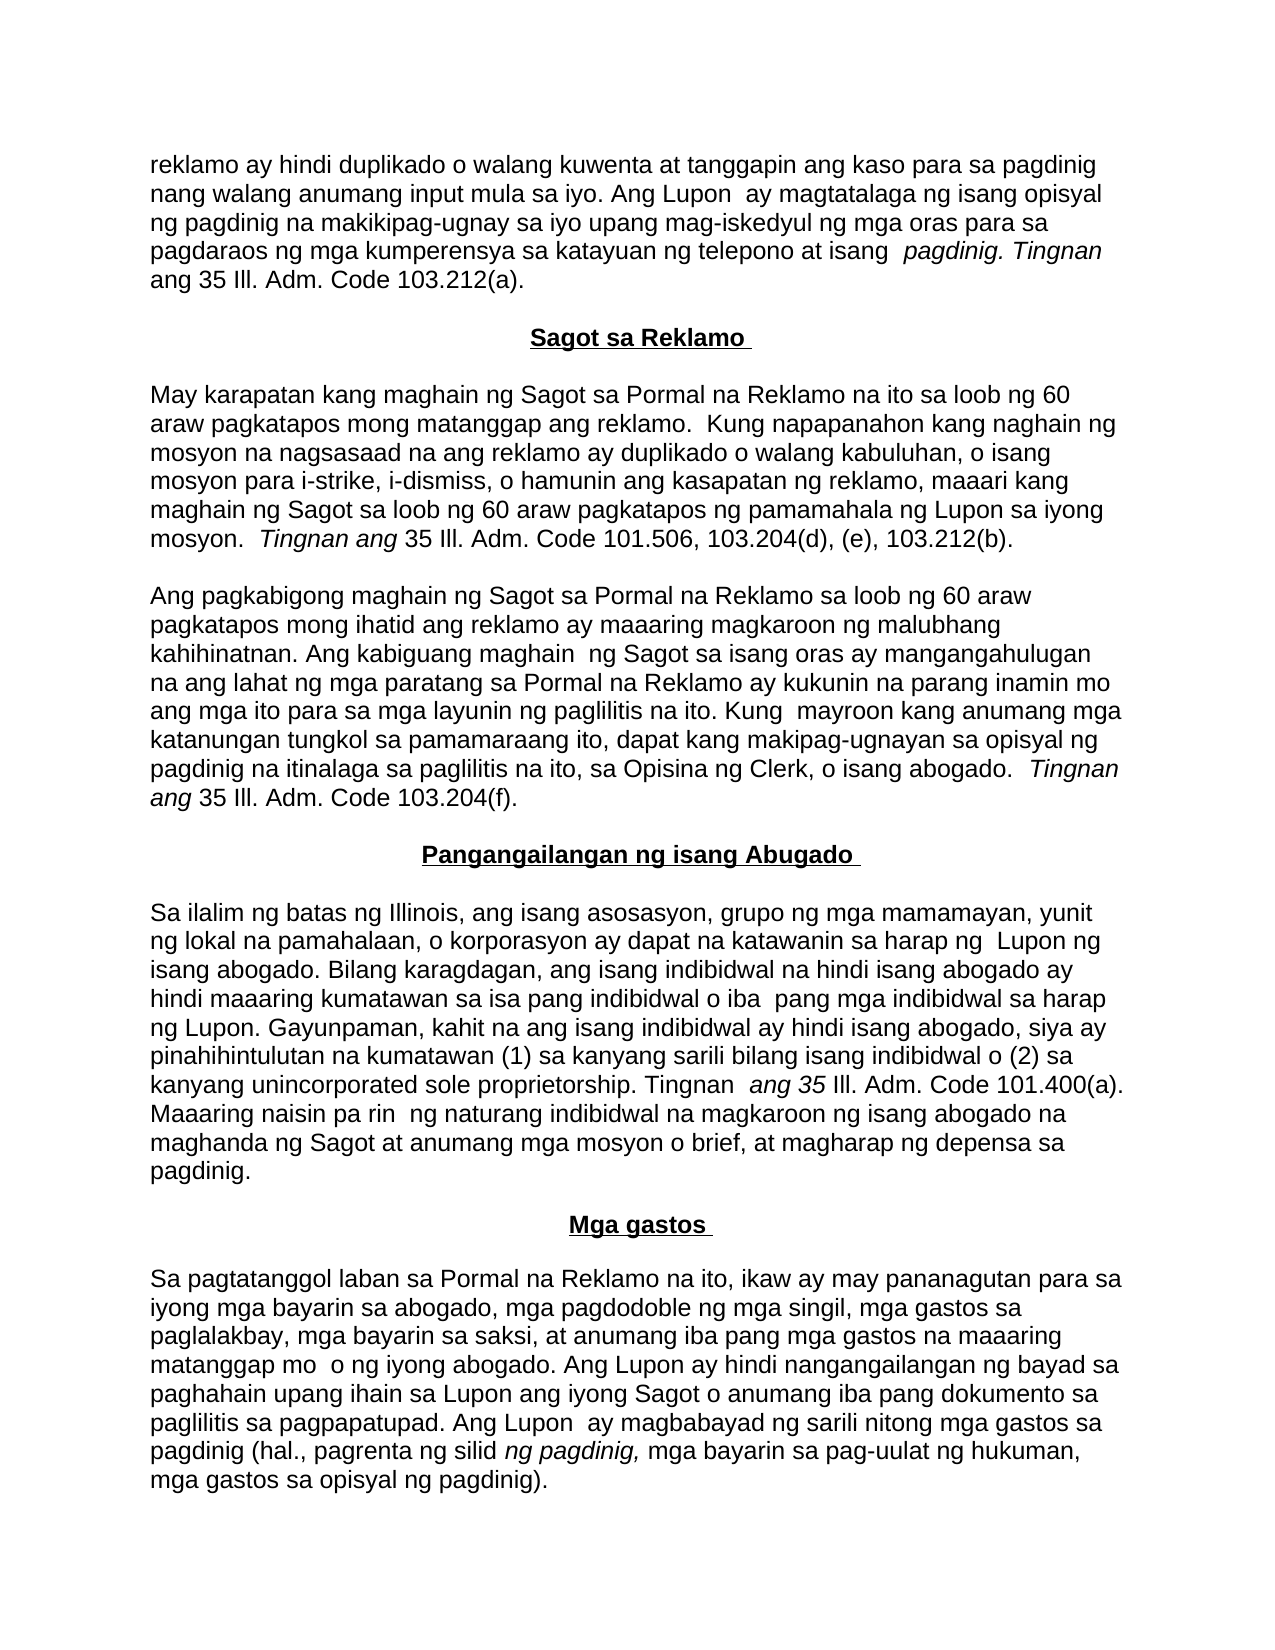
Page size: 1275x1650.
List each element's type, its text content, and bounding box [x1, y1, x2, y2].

text Pangangailangan ng isang Abugado [150, 840, 1125, 869]
text May karapatan kang maghain ng Sagot sa Pormal na Reklamo na ito sa loob ng 60 araw pagkatapos mong matanggap ang reklamo. Kung napapanahon kang naghain ng mosyon na nagsasaad na ang reklamo ay duplikado o walang kabuluhan, o isang mosyon para i-strike, i-dismiss, o hamunin ang kasapatan ng reklamo, maaari kang maghain ng Sagot sa loob ng 60 araw pagkatapos ng pamamahala ng Lupon sa iyong mosyon. Tingnan ang 35 Ill. Adm. Code 101.506, 103.204(d), (e), 103.212(b). [150, 380, 1125, 552]
subtitle Mga gastos [150, 1210, 1125, 1239]
text Ang pagkabigong maghain ng Sagot sa Pormal na Reklamo sa loob ng 60 araw pagkatapos mong ihatid ang reklamo ay maaaring magkaroon ng malubhang kahihinatnan. Ang kabiguang maghain ng Sagot sa isang oras ay mangangahulugan na ang lahat ng mga paratang sa Pormal na Reklamo ay kukunin na parang inamin mo ang mga ito para sa mga layunin ng paglilitis na ito. Kung mayroon kang anumang mga katanungan tungkol sa pamamaraang ito, dapat kang makipag-ugnayan sa opisyal ng pagdinig na itinalaga sa paglilitis na ito, sa Opisina ng Clerk, o isang abogado. Tingnan ang 35 Ill. Adm. Code 103.204(f). [150, 581, 1125, 811]
subtitle Sagot sa Reklamo [150, 322, 1125, 351]
text Sa ilalim ng batas ng Illinois, ang isang asosasyon, grupo ng mga mamamayan, yunit ng lokal na pamahalaan, o korporasyon ay dapat na katawanin sa harap ng Lupon ng isang abogado. Bilang karagdagan, ang isang indibidwal na hindi isang abogado ay hindi maaaring kumatawan sa isa pang indibidwal o iba pang mga indibidwal sa harap ng Lupon. Gayunpaman, kahit na ang isang indibidwal ay hindi isang abogado, siya ay pinahihintulutan na kumatawan (1) sa kanyang sarili bilang isang indibidwal o (2) sa kanyang unincorporated sole proprietorship. Tingnan ang 35 Ill. Adm. Code 101.400(a). Maaaring naisin pa rin ng naturang indibidwal na magkaroon ng isang abogado na maghanda ng Sagot at anumang mga mosyon o brief, at magharap ng depensa sa pagdinig. [150, 897, 1125, 1185]
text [150, 150, 1125, 294]
text Sa pagtatanggol laban sa Pormal na Reklamo na ito, ikaw ay may pananagutan para sa iyong mga bayarin sa abogado, mga pagdodoble ng mga singil, mga gastos sa paglalakbay, mga bayarin sa saksi, at anumang iba pang mga gastos na maaaring matanggap mo o ng iyong abogado. Ang Lupon ay hindi nangangailangan ng bayad sa paghahain upang ihain sa Lupon ang iyong Sagot o anumang iba pang dokumento sa paglilitis sa pagpapatupad. Ang Lupon ay magbabayad ng sarili nitong mga gastos sa pagdinig (hal., pagrenta ng silid ng pagdinig, mga bayarin sa pag-uulat ng hukuman, mga gastos sa opisyal ng pagdinig). [150, 1264, 1125, 1494]
